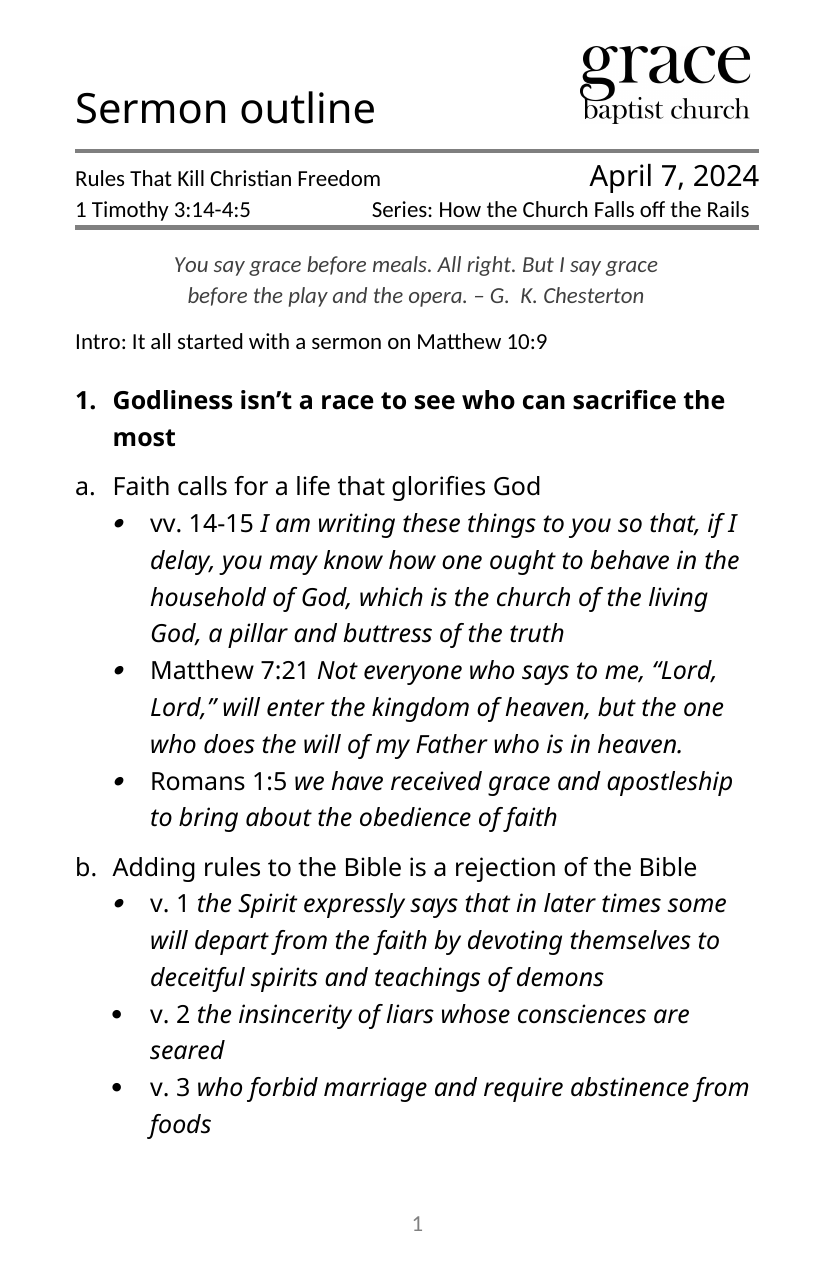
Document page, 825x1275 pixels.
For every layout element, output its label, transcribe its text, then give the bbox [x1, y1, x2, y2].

text Intro: It all started with a sermon on Matthew 10:9 [75, 328, 759, 356]
text Godliness isn’t a race to see who can sacrifice the most [75, 383, 759, 454]
list Matthew 7:21 Not everyone who says to me, “Lord, Lord,” will enter the kingdom of heaven, but the one who does the will of my Father who is in heaven. [112, 653, 759, 760]
text Adding rules to the Bible is a rejection of the Bible [75, 849, 759, 883]
text You say grace before meals. All right. But I say grace before the play and the opera. – G. K. Chesterton [165, 251, 669, 309]
picture [580, 46, 750, 124]
text Faith calls for a life that glorifies God [75, 469, 759, 503]
list v. 2 the insincerity of liars whose consciences are seared [112, 996, 759, 1067]
list v. 1 the Spirit expressly says that in later times some will depart from the faith by devoting themselves to deceitful spirits and teachings of demons [112, 886, 759, 993]
list vv. 14-15 I am writing these things to you so that, if I delay, you may know how one ought to behave in the household of God, which is the church of the living God, a pillar and buttress of the truth [112, 506, 759, 650]
list v. 3 who forbid marriage and require abstinence from foods [112, 1070, 759, 1141]
text April 7, 2024 [75, 153, 759, 195]
list Romans 1:5 we have received grace and apostleship to bring about the obedience of faith [112, 763, 759, 834]
